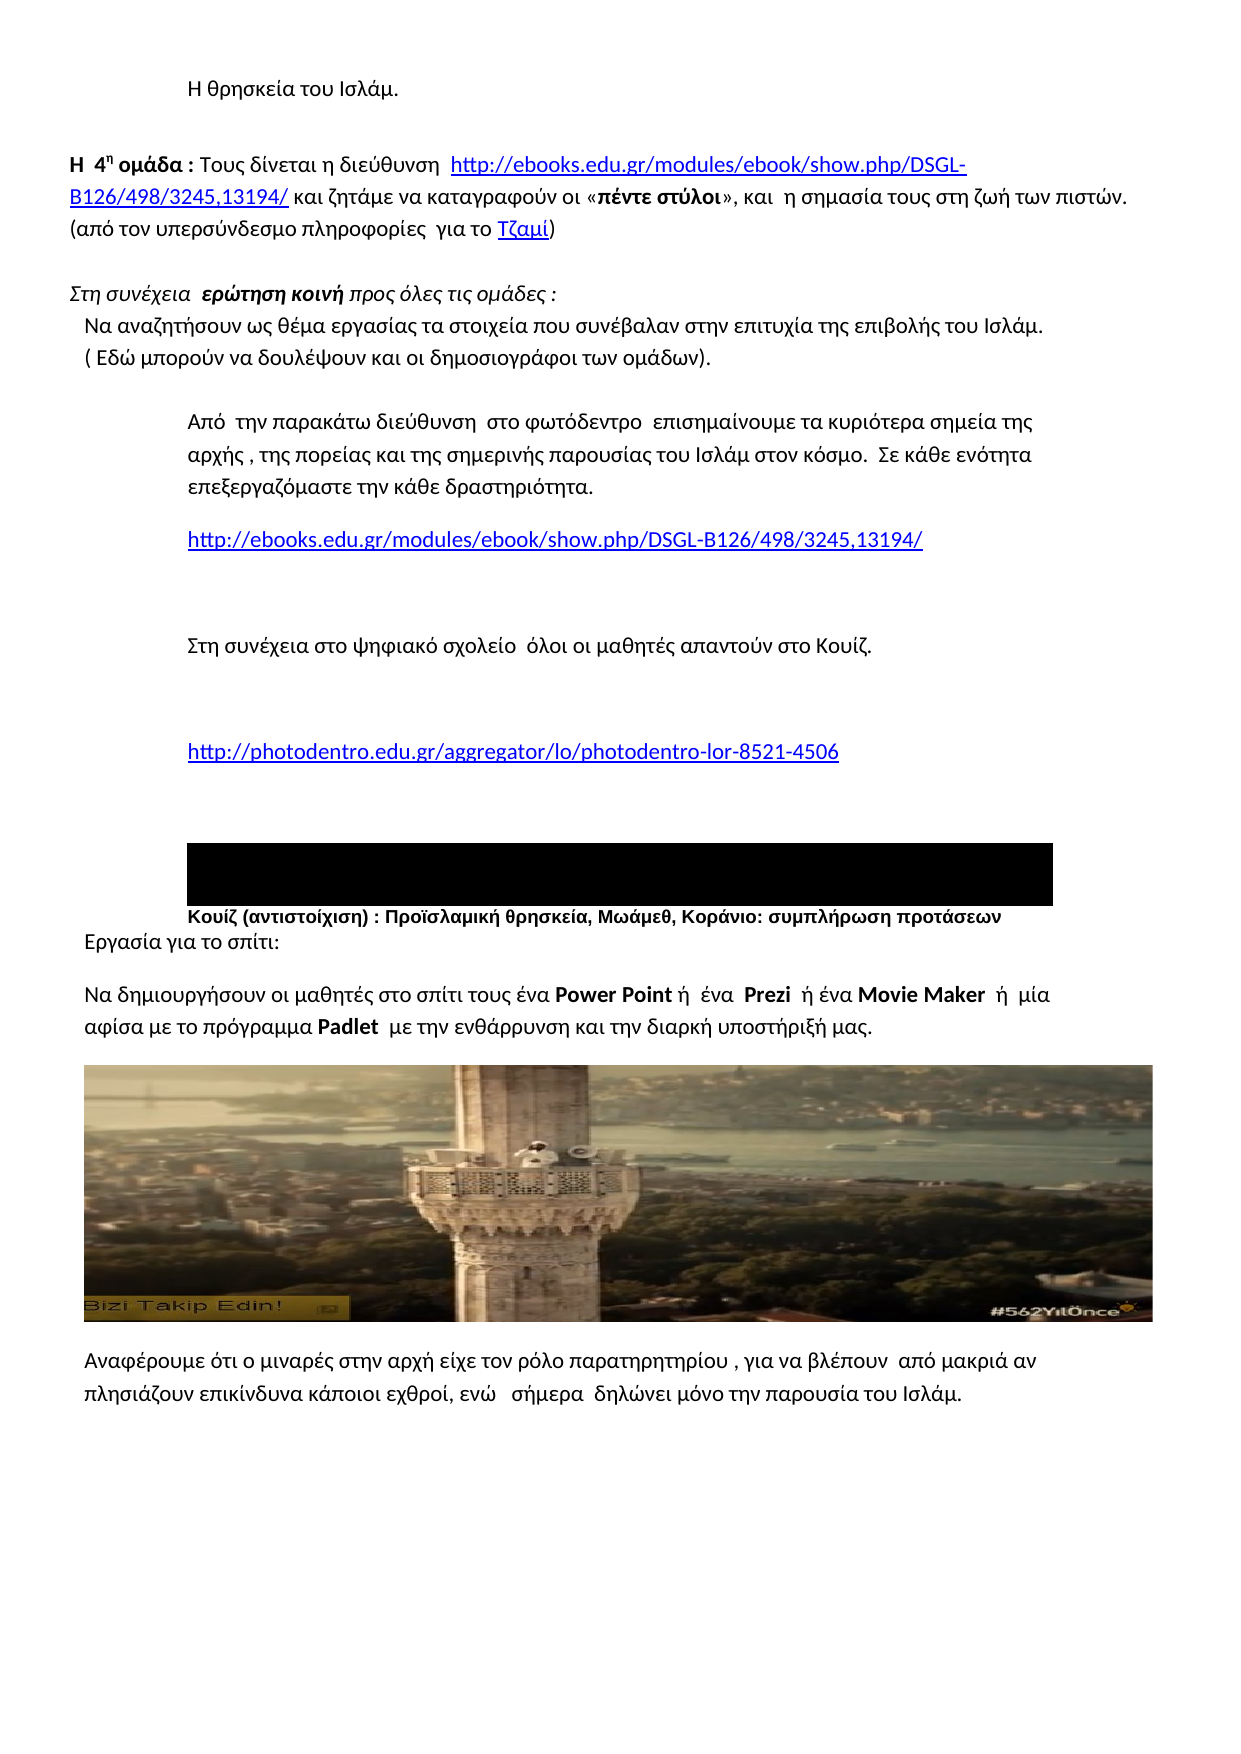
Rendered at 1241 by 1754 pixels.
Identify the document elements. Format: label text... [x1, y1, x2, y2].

text Να αναζητήσουν ως θέμα εργασίας τα στοιχεία που συνέβαλαν στην επιτυχία της επιβολής του Ισλάμ. [84, 311, 1053, 339]
text http://ebooks.edu.gr/modules/ebook/show.php/DSGL-B126/498/3245,13194/ [187, 525, 1053, 553]
text Να δημιουργήσουν οι μαθητές στο σπίτι τους ένα Power Point ή ένα Prezi ή ένα Movie Maker ή μία αφίσα με το πρόγραμμα Padlet με την ενθάρρυνση και την διαρκή υποστήριξή μας. [84, 980, 1053, 1040]
text Η 4η ομάδα : Τους δίνεται η διεύθυνση http://ebooks.edu.gr/modules/ebook/show.php/DSGL-B126/498/3245,13194/ και ζητάμε να καταγραφούν οι «πέντε στύλοι», και η σημασία τους στη ζωή των πιστών. [69, 150, 1132, 210]
text Στη συνέχεια στο ψηφιακό σχολείο όλοι οι μαθητές απαντούν στο Κουίζ. [187, 631, 1053, 659]
text http://photodentro.edu.gr/aggregator/lo/photodentro-lor-8521-4506 [187, 737, 1053, 765]
text Αναφέρουμε ότι ο μιναρές στην αρχή είχε τον ρόλο παρατηρητηρίου , για να βλέπουν από μακριά αν πλησιάζουν επικίνδυνα κάποιοι εχθροί, ενώ σήμερα δηλώνει μόνο την παρουσία του Ισλάμ. [84, 1347, 1053, 1407]
text ( Εδώ μπορούν να δουλέψουν και οι δημοσιογράφοι των ομάδων). [84, 343, 1053, 371]
picture [84, 1065, 1153, 1322]
text Από την παρακάτω διεύθυνση στο φωτόδεντρο επισημαίνουμε τα κυριότερα σημεία της αρχής , της πορείας και της σημερινής παρουσίας του Ισλάμ στον κόσμο. Σε κάθε ενότητα επεξεργαζόμαστε την κάθε δραστηριότητα. [187, 407, 1053, 500]
text Κουίζ (αντιστοίχιση) : Προϊσλαμική θρησκεία, Μωάμεθ, Κοράνιο: συμπλήρωση προτάσεων [187, 906, 1053, 927]
text (από τον υπερσύνδεσμο πληροφορίες για το Τζαμί) [69, 214, 1132, 242]
text Στη συνέχεια ερώτηση κοινή προς όλες τις ομάδες : [69, 279, 1132, 307]
text Εργασία για το σπίτι: [84, 927, 1053, 955]
